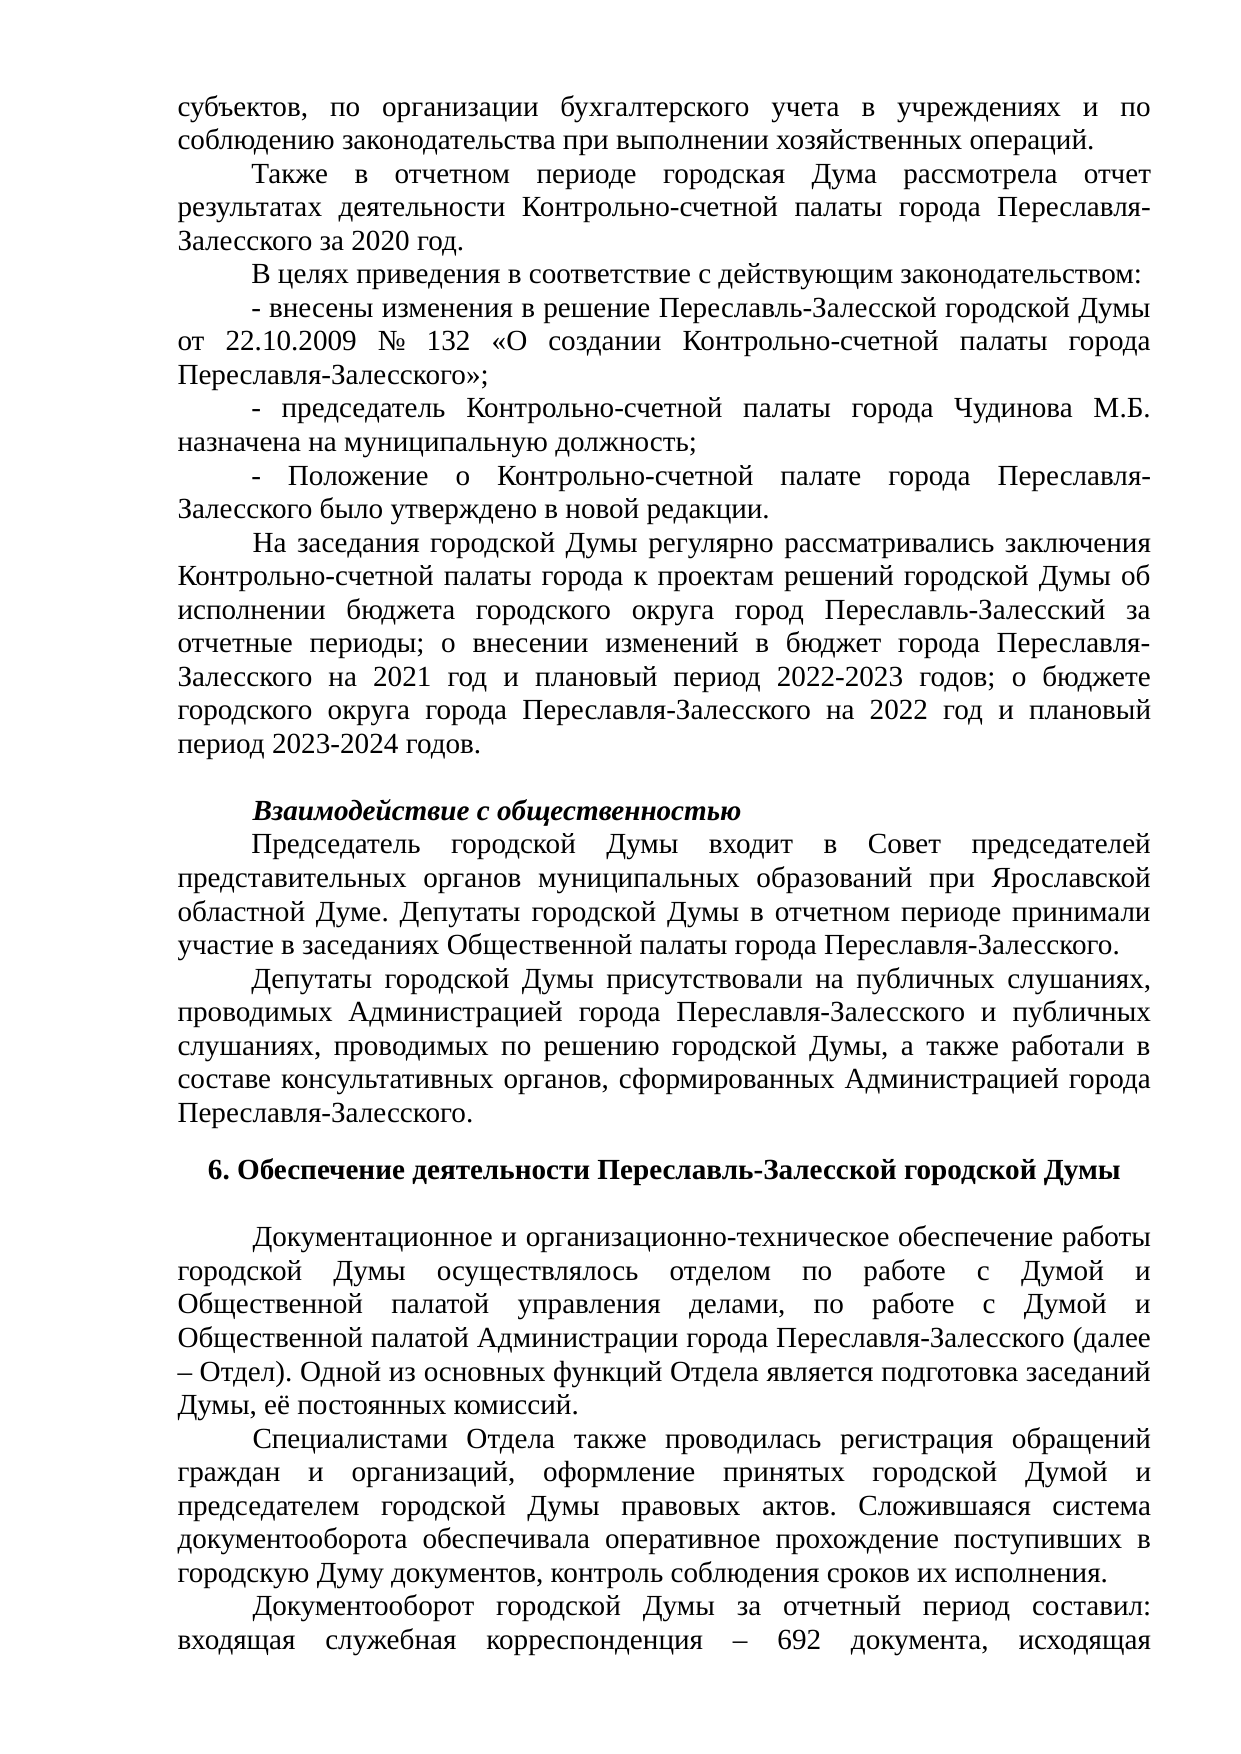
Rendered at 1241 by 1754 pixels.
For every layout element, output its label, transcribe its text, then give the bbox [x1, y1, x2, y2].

text - Положение о Контрольно-счетной палате города Переславля-Залесского было утверждено в новой редакции. [177, 458, 1152, 525]
text - внесены изменения в решение Переславль-Залесской городской Думы от 22.10.2009 № 132 «О создании Контрольно-счетной палаты города Переславля-Залесского»; [177, 290, 1152, 391]
text Также в отчетном периоде городская Дума рассмотрела отчет результатах деятельности Контрольно-счетной палаты города Переславля-Залесского за 2020 год. [177, 156, 1152, 256]
text - председатель Контрольно-счетной палаты города Чудинова М.Б. назначена на муниципальную должность; [177, 391, 1152, 458]
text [177, 1588, 1152, 1656]
text На заседания городской Думы регулярно рассматривались заключения Контрольно-счетной палаты города к проектам решений городской Думы об исполнении бюджета городского округа город Переславль-Залесский за отчетные периоды; о внесении изменений в бюджет города Переславля-Залесского на 2021 год и плановый период 2022-2023 годов; о бюджете городского округа города Переславля-Залесского на 2022 год и плановый период 2023-2024 годов. [177, 525, 1152, 759]
text Взаимодействие с общественностью [177, 793, 1152, 827]
text Специалистами Отдела также проводилась регистрация обращений граждан и организаций, оформление принятых городской Думой и председателем городской Думы правовых актов. Сложившаяся система документооборота обеспечивала оперативное прохождение поступивших в городскую Думу документов, контроль соблюдения сроков их исполнения. [177, 1421, 1152, 1588]
text Документационное и организационно-техническое обеспечение работы городской Думы осуществлялось отделом по работе с Думой и Общественной палатой управления делами, по работе с Думой и Общественной палатой Администрации города Переславля-Залесского (далее – Отдел). Одной из основных функций Отдела является подготовка заседаний Думы, её постоянных комиссий. [177, 1219, 1152, 1421]
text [177, 89, 1152, 156]
text 6. Обеспечение деятельности Переславль-Залесской городской Думы [177, 1152, 1152, 1186]
text В целях приведения в соответствие с действующим законодательством: [177, 256, 1152, 290]
text Депутаты городской Думы присутствовали на публичных слушаниях, проводимых Администрацией города Переславля-Залесского и публичных слушаниях, проводимых по решению городской Думы, а также работали в составе консультативных органов, сформированных Администрацией города Переславля-Залесского. [177, 961, 1152, 1128]
text Председатель городской Думы входит в Совет председателей представительных органов муниципальных образований при Ярославской областной Думе. Депутаты городской Думы в отчетном периоде принимали участие в заседаниях Общественной палаты города Переславля-Залесского. [177, 827, 1152, 961]
